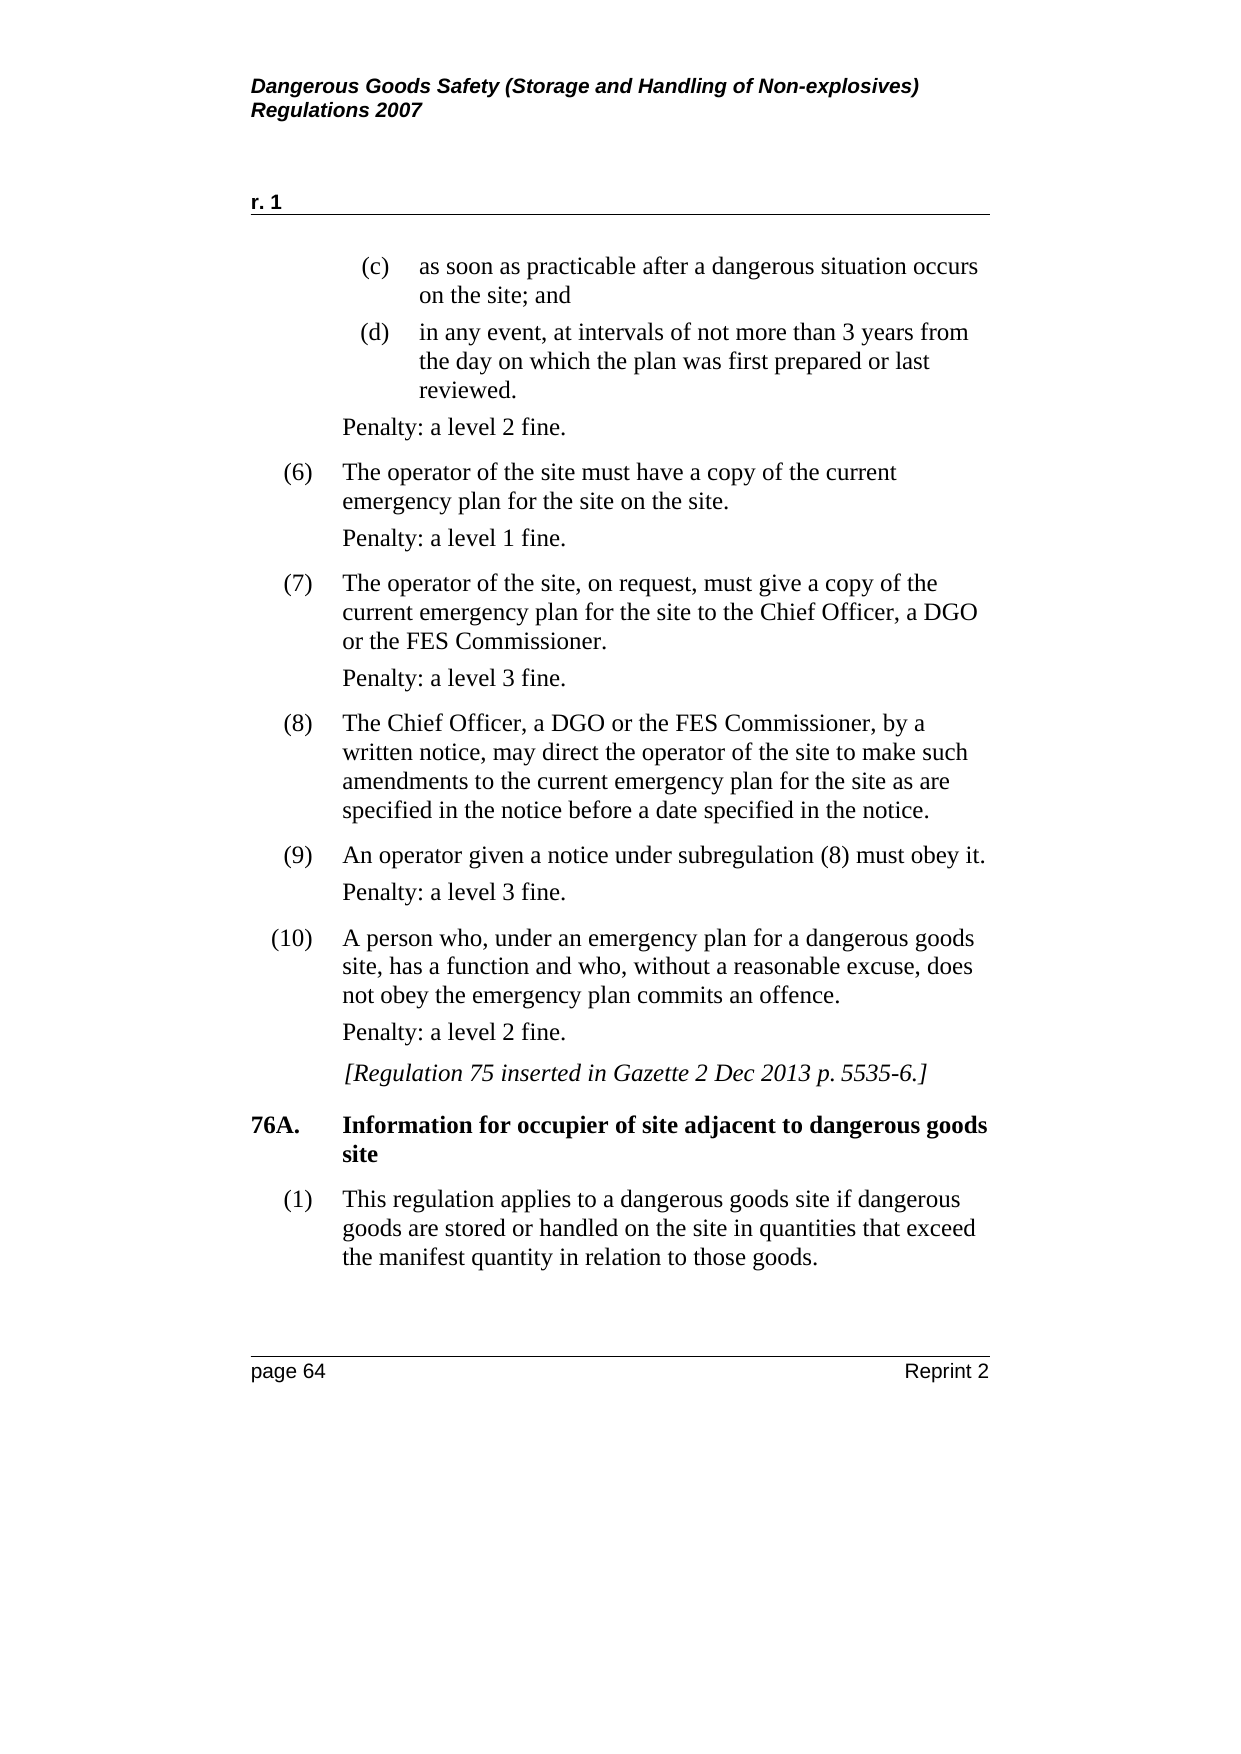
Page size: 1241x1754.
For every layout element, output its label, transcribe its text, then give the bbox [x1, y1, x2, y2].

text (8) The Chief Officer, a DGO or the FES Commissioner, by a written notice, may direct the operator of the site to make such amendments to the current emergency plan for the site as are specified in the notice before a date specified in the notice. [251, 708, 990, 823]
text (d) in any event, at intervals of not more than 3 years from the day on which the plan was first prepared or last reviewed. [251, 317, 990, 403]
text (9) An operator given a notice under subregulation (8) must obey it. [251, 840, 990, 869]
text Penalty: a level 2 fine. [251, 1017, 990, 1046]
text (c) as soon as practicable after a dangerous situation occurs on the site; and [251, 251, 990, 309]
text Penalty: a level 2 fine. [251, 412, 990, 441]
text (10) A person who, under an emergency plan for a dangerous goods site, has a function and who, without a reasonable excuse, does not obey the emergency plan commits an offence. [251, 923, 990, 1009]
text (1) This regulation applies to a dangerous goods site if dangerous goods are stored or handled on the site in quantities that exceed the manifest quantity in relation to those goods. [251, 1184, 990, 1271]
text [Regulation 75 inserted in Gazette 2 Dec 2013 p. 5535-6.] [251, 1058, 990, 1087]
subtitle 76A. Information for occupier of site adjacent to dangerous goods site [251, 1110, 990, 1168]
text (6) The operator of the site must have a copy of the current emergency plan for the site on the site. [251, 457, 990, 515]
text Penalty: a level 1 fine. [251, 523, 990, 552]
text Penalty: a level 3 fine. [251, 663, 990, 692]
text (7) The operator of the site, on request, must give a copy of the current emergency plan for the site to the Chief Officer, a DGO or the FES Commissioner. [251, 568, 990, 655]
text Penalty: a level 3 fine. [251, 877, 990, 906]
